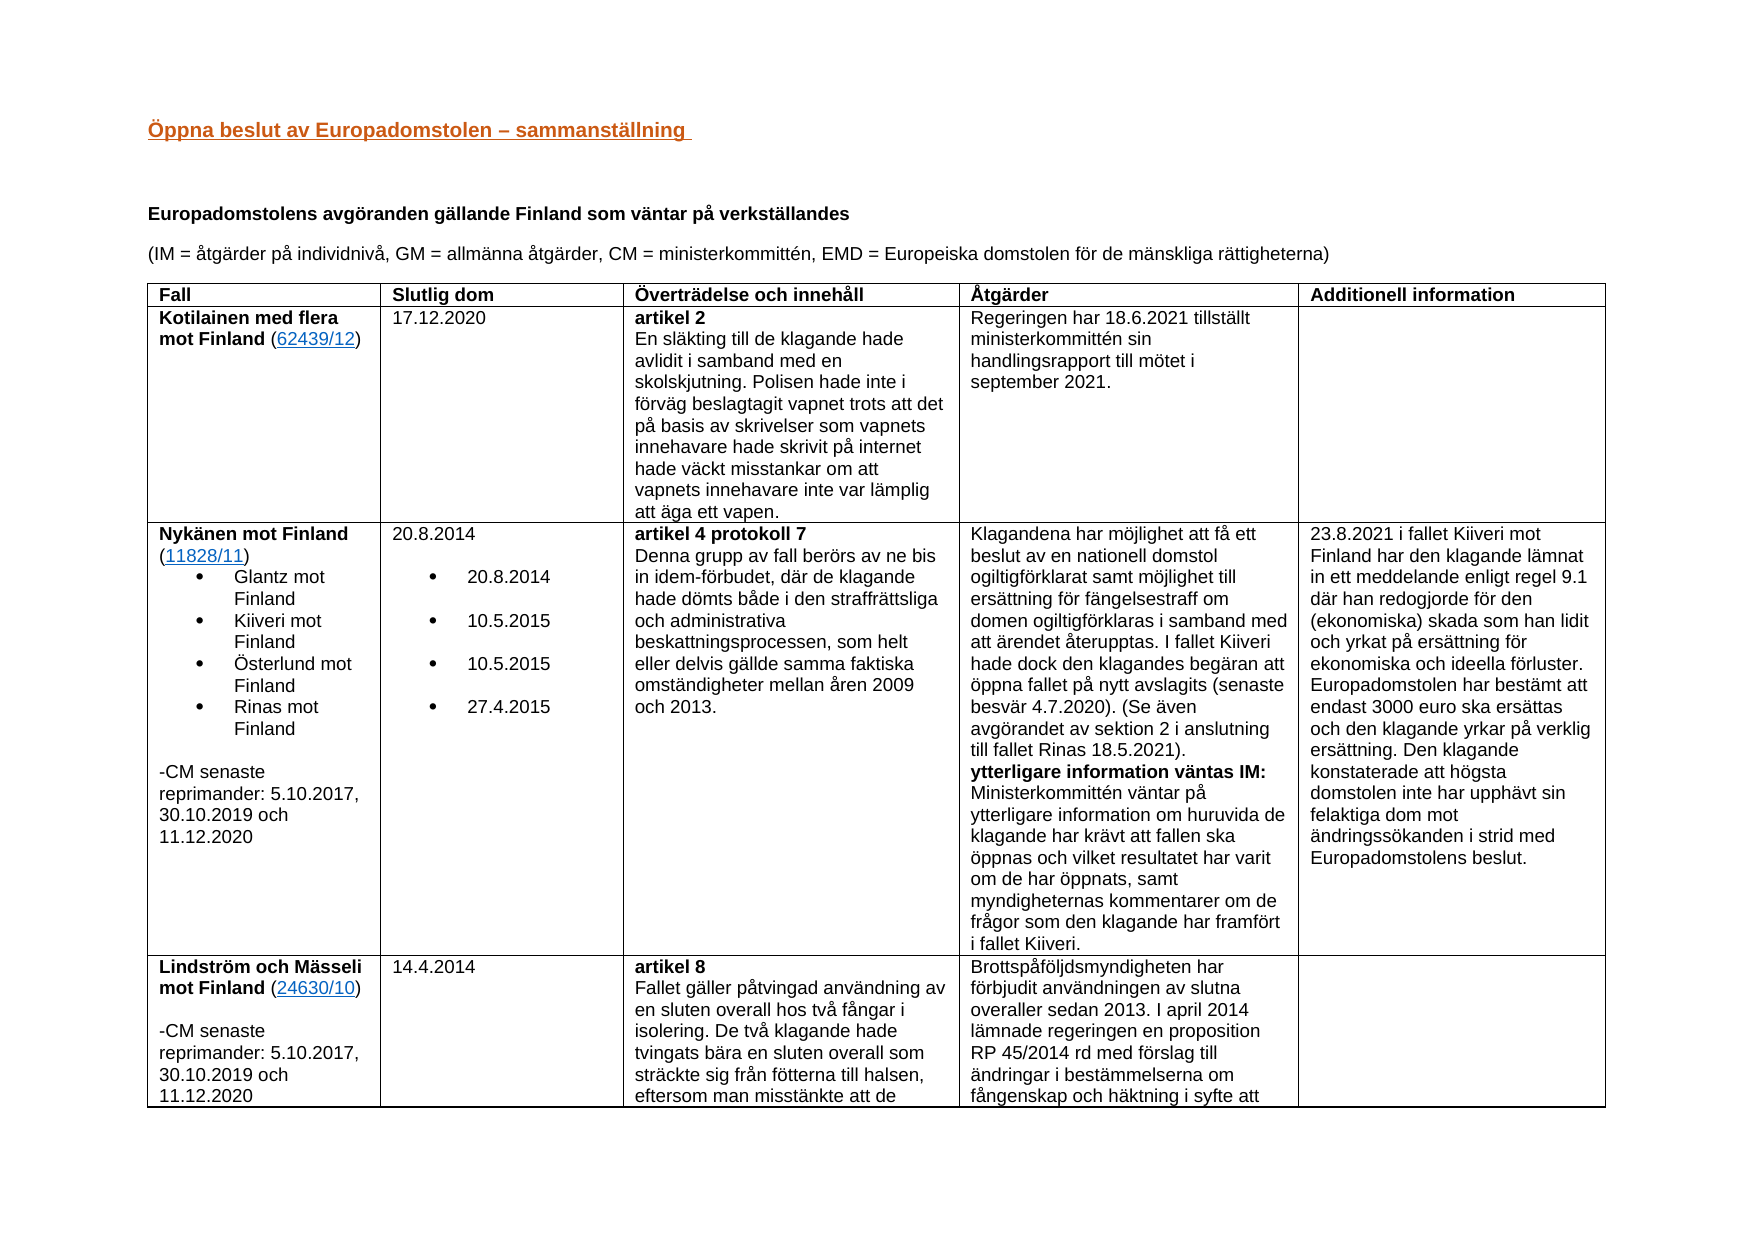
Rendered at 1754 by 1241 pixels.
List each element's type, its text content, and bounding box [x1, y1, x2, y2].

text Europadomstolens avgöranden gällande Finland som väntar på verkställandes [148, 203, 1606, 225]
table_header Additionell information [1299, 284, 1605, 306]
table_cell 23.8.2021 i fallet Kiiveri mot Finland har den klagande lämnat in ett meddelande enligt regel 9.1 där han redogjorde för den (ekonomiska) skada som han lidit och yrkat på ersättning för ekonomiska och ideella förluster. Europadomstolen har bestämt att endast 3000 euro ska ersättas och den klagande yrkar på verklig ersättning. Den klagande konstaterade att högsta domstolen inte har upphävt sin felaktiga dom mot ändringssökanden i strid med Europadomstolens beslut. [1299, 523, 1605, 954]
table_cell 14.4.2014 [381, 956, 623, 1106]
table_cell 20.8.2014 20.8.2014 10.5.2015 10.5.2015 27.4.2015 [381, 523, 623, 954]
text Öppna beslut av Europadomstolen – sammanställning [148, 118, 1606, 142]
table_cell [148, 956, 380, 1106]
table_cell [1299, 307, 1605, 522]
table_cell Regeringen har 18.6.2021 tillställt ministerkommittén sin handlingsrapport till mötet i september 2021. [960, 307, 1298, 522]
table_cell Klagandena har möjlighet att få ett beslut av en nationell domstol ogiltigförklarat samt möjlighet till ersättning för fängelsestraff om domen ogiltigförklaras i samband med att ärendet återupptas. I fallet Kiiveri hade dock den klagandes begäran att öppna fallet på nytt avslagits (senaste besvär 4.7.2020). (Se även avgörandet av sektion 2 i anslutning till fallet Rinas 18.5.2021). ytterligare information väntas IM: Ministerkommittén väntar på ytterligare information om huruvida de klagande har krävt att fallen ska öppnas och vilket resultatet har varit om de har öppnats, samt myndigheternas kommentarer om de frågor som den klagande har framfört i fallet Kiiveri. [960, 523, 1298, 954]
table_cell 17.12.2020 [381, 307, 623, 522]
table_header Åtgärder [960, 284, 1298, 306]
table_header Överträdelse och innehåll [624, 284, 959, 306]
table_cell artikel 2 En släkting till de klagande hade avlidit i samband med en skolskjutning. Polisen hade inte i förväg beslagtagit vapnet trots att det på basis av skrivelser som vapnets innehavare hade skrivit på internet hade väckt misstankar om att vapnets innehavare inte var lämplig att äga ett vapen. [624, 307, 959, 522]
table_cell Nykänen mot Finland (11828/11) Glantz mot Finland Kiiveri mot Finland Österlund mot Finland Rinas mot Finland -CM senaste reprimander: 5.10.2017, 30.10.2019 och 11.12.2020 [148, 523, 380, 954]
table_cell [1299, 956, 1605, 1106]
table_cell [624, 956, 959, 1106]
table_header Slutlig dom [381, 284, 623, 306]
table_cell artikel 4 protokoll 7 Denna grupp av fall berörs av ne bis in idem-förbudet, där de klagande hade dömts både i den straffrättsliga och administrativa beskattningsprocessen, som helt eller delvis gällde samma faktiska omständigheter mellan åren 2009 och 2013. [624, 523, 959, 954]
table_header Fall [148, 284, 380, 306]
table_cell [960, 956, 1298, 1106]
table_cell Kotilainen med flera mot Finland (62439/12) [148, 307, 380, 522]
text (IM = åtgärder på individnivå, GM = allmänna åtgärder, CM = ministerkommittén, EMD = Europeiska domstolen för de mänskliga rättigheterna) [148, 243, 1606, 264]
